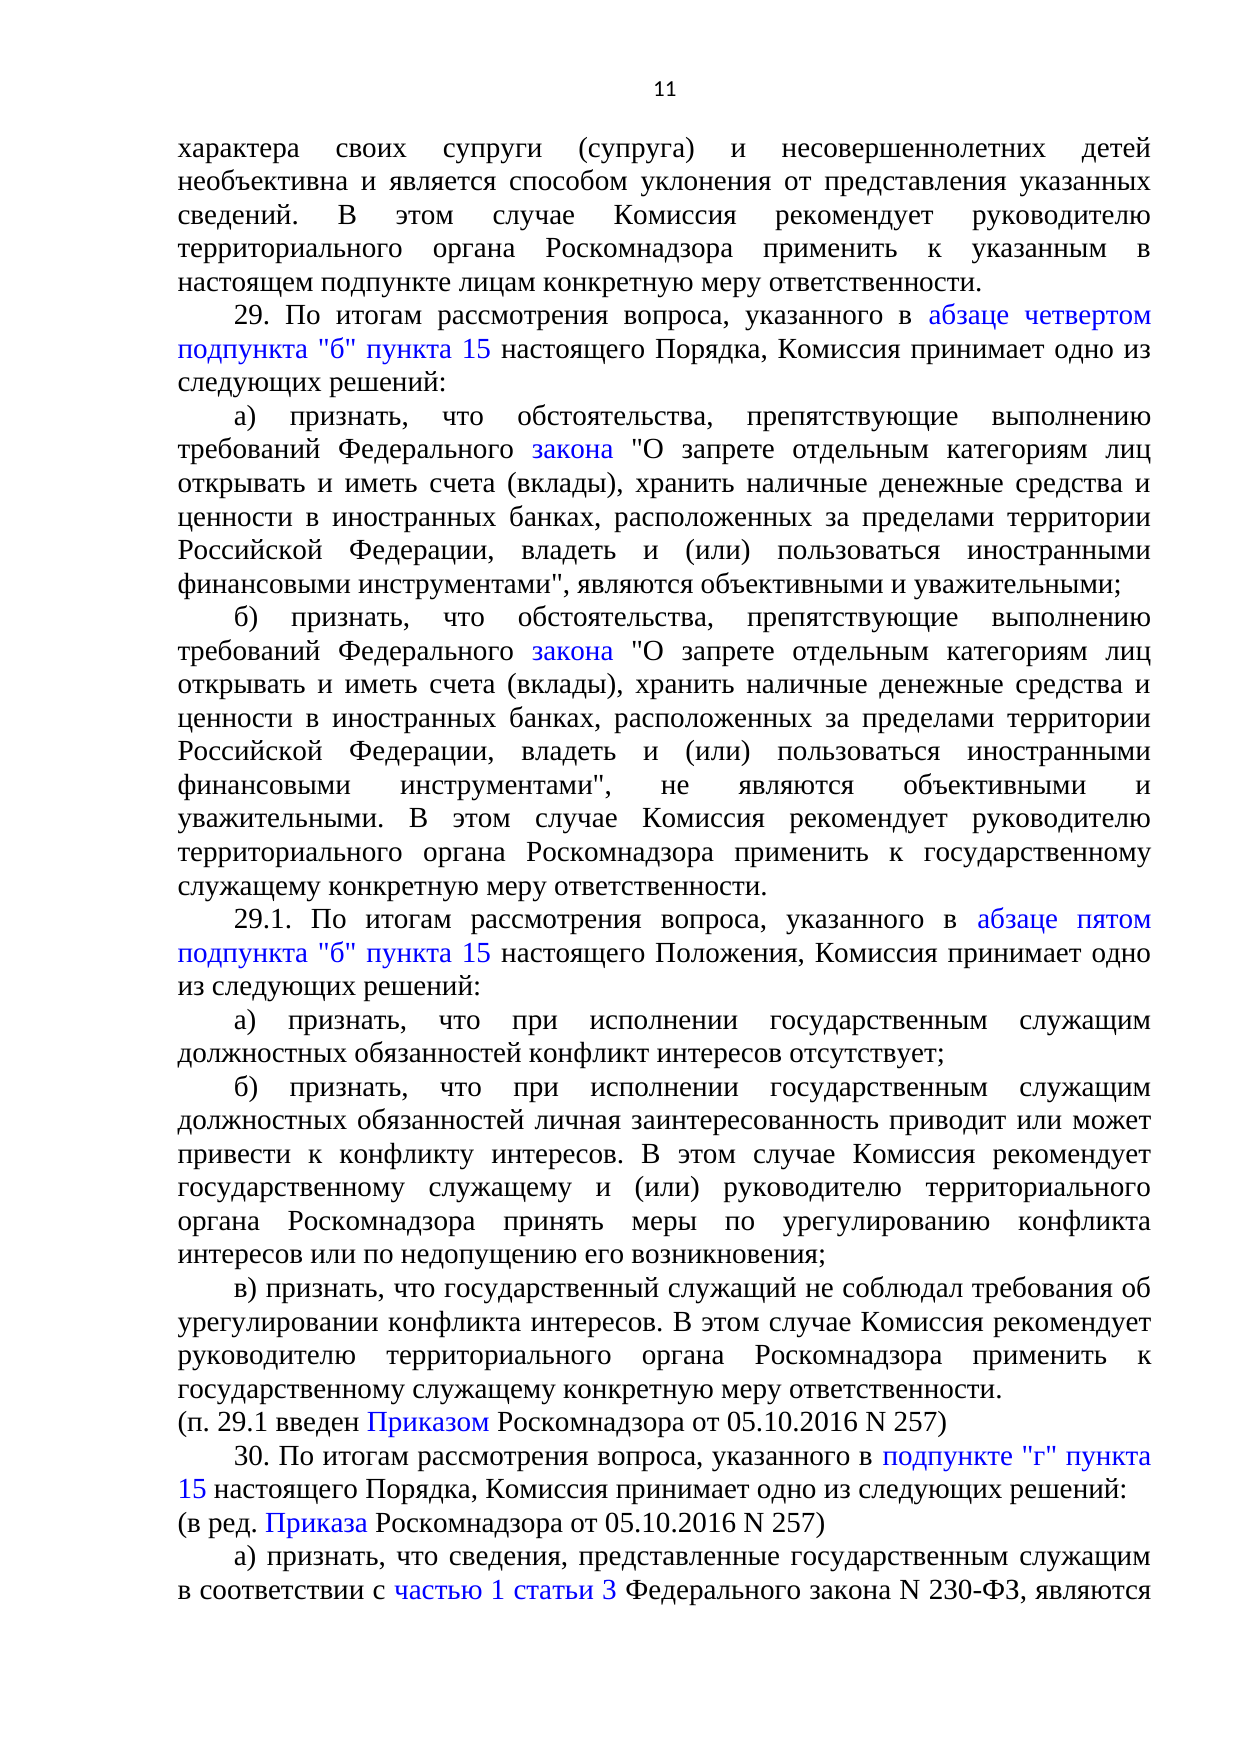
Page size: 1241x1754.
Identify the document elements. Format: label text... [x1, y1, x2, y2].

text (п. 29.1 введен Приказом Роскомнадзора от 05.10.2016 N 257) [177, 1404, 1152, 1438]
text б) признать, что обстоятельства, препятствующие выполнению требований Федерального закона "О запрете отдельным категориям лиц открывать и иметь счета (вклады), хранить наличные денежные средства и ценности в иностранных банках, расположенных за пределами территории Российской Федерации, владеть и (или) пользоваться иностранными финансовыми инструментами", не являются объективными и уважительными. В этом случае Комиссия рекомендует руководителю территориального органа Роскомнадзора применить к государственному служащему конкретную меру ответственности. [177, 599, 1152, 901]
text в) признать, что государственный служащий не соблюдал требования об урегулировании конфликта интересов. В этом случае Комиссия рекомендует руководителю территориального органа Роскомнадзора применить к государственному служащему конкретную меру ответственности. [177, 1270, 1152, 1404]
text а) признать, что при исполнении государственным служащим должностных обязанностей конфликт интересов отсутствует; [177, 1002, 1152, 1069]
text б) признать, что при исполнении государственным служащим должностных обязанностей личная заинтересованность приводит или может привести к конфликту интересов. В этом случае Комиссия рекомендует государственному служащему и (или) руководителю территориального органа Роскомнадзора принять меры по урегулированию конфликта интересов или по недопущению его возникновения; [177, 1069, 1152, 1270]
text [177, 130, 1152, 297]
text а) признать, что обстоятельства, препятствующие выполнению требований Федерального закона "О запрете отдельным категориям лиц открывать и иметь счета (вклады), хранить наличные денежные средства и ценности в иностранных банках, расположенных за пределами территории Российской Федерации, владеть и (или) пользоваться иностранными финансовыми инструментами", являются объективными и уважительными; [177, 398, 1152, 599]
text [177, 1538, 1152, 1606]
text (в ред. Приказа Роскомнадзора от 05.10.2016 N 257) [177, 1505, 1152, 1538]
text 29.1. По итогам рассмотрения вопроса, указанного в абзаце пятом подпункта "б" пункта 15 настоящего Положения, Комиссия принимает одно из следующих решений: [177, 901, 1152, 1002]
text 30. По итогам рассмотрения вопроса, указанного в подпункте "г" пункта 15 настоящего Порядка, Комиссия принимает одно из следующих решений: [177, 1438, 1152, 1505]
text 29. По итогам рассмотрения вопроса, указанного в абзаце четвертом подпункта "б" пункта 15 настоящего Порядка, Комиссия принимает одно из следующих решений: [177, 297, 1152, 398]
